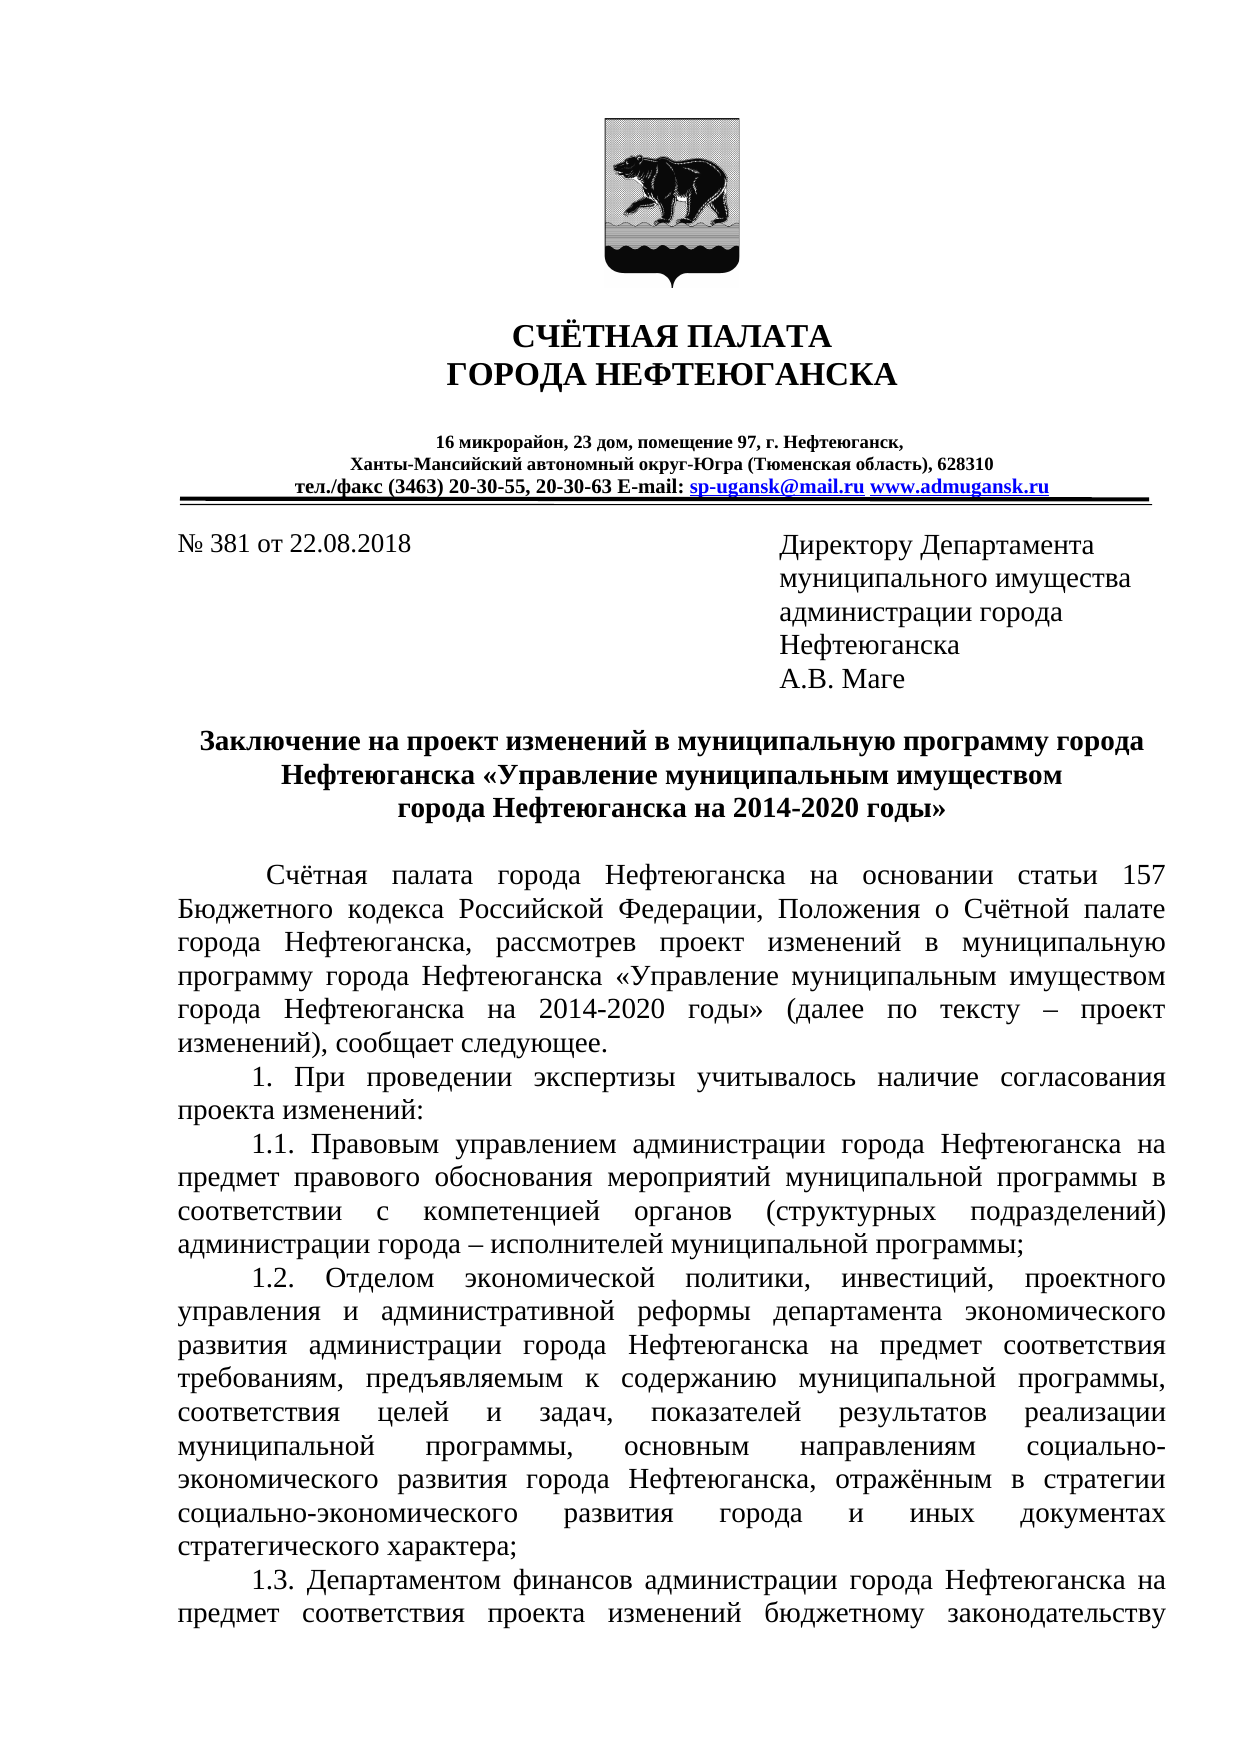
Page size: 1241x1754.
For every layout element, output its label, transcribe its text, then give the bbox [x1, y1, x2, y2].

text тел./факс (3463) 20-30-55, 20-30-63 E-mail: sp-ugansk@mail.ru www.admugansk.ru [177, 474, 1167, 498]
text Заключение на проект изменений в муниципальную программу города Нефтеюганска «Управление муниципальным имуществом [177, 723, 1167, 790]
text 1.1. Правовым управлением администрации города Нефтеюганска на предмет правового обоснования мероприятий муниципальной программы в соответствии с компетенцией органов (структурных подразделений) администрации города – исполнителей муниципальной программы; [177, 1126, 1167, 1260]
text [177, 1562, 1167, 1629]
text 16 микрорайон, 23 дом, помещение 97, г. Нефтеюганск, Ханты-Мансийский автономный округ-Югра (Тюменская область), 628310 [177, 431, 1167, 474]
picture [604, 118, 740, 288]
table_header № 381 от 22.08.2018 [166, 527, 768, 694]
text 1.2. Отделом экономической политики, инвестиций, проектного управления и административной реформы департамента экономического развития администрации города Нефтеюганска на предмет соответствия требованиям, предъявляемым к содержанию муниципальной программы, соответствия целей и задач, показателей результатов реализации муниципальной программы, основным направлениям социально-экономического развития города Нефтеюганска, отражённым в стратегии социально-экономического развития города и иных документах стратегического характера; [177, 1327, 1167, 1562]
text ГОРОДА НЕФТЕЮГАНСКА [177, 354, 1167, 393]
table_header Директору Департамента муниципального имущества администрации города Нефтеюганска А.В. Маге [768, 527, 1181, 694]
text 1. При проведении экспертизы учитывалось наличие согласования проекта изменений: [177, 1059, 1167, 1126]
text СЧЁТНАЯ ПАЛАТА [177, 316, 1167, 354]
text города Нефтеюганска на 2014-2020 годы» [177, 790, 1167, 824]
text Счётная палата города Нефтеюганска на основании статьи 157 Бюджетного кодекса Российской Федерации, Положения о Счётной палате города Нефтеюганска, рассмотрев проект изменений в муниципальную программу города Нефтеюганска «Управление муниципальным имуществом города Нефтеюганска на 2014-2020 годы» (далее по тексту – проект изменений), сообщает следующее. [177, 857, 1167, 1059]
text 1.2. Отделом экономической политики, инвестиций, проектного управления и административной реформы департамента экономического развития администрации города Нефтеюганска на предмет соответствия требованиям, предъявляемым к содержанию муниципальной программы, соответствия целей и задач, показателей результатов реализации муниципальной программы, основным направлениям социально-экономического развития города Нефтеюганска, отражённым в стратегии социально-экономического развития города и иных документах стратегического характера; [177, 1260, 1167, 1294]
